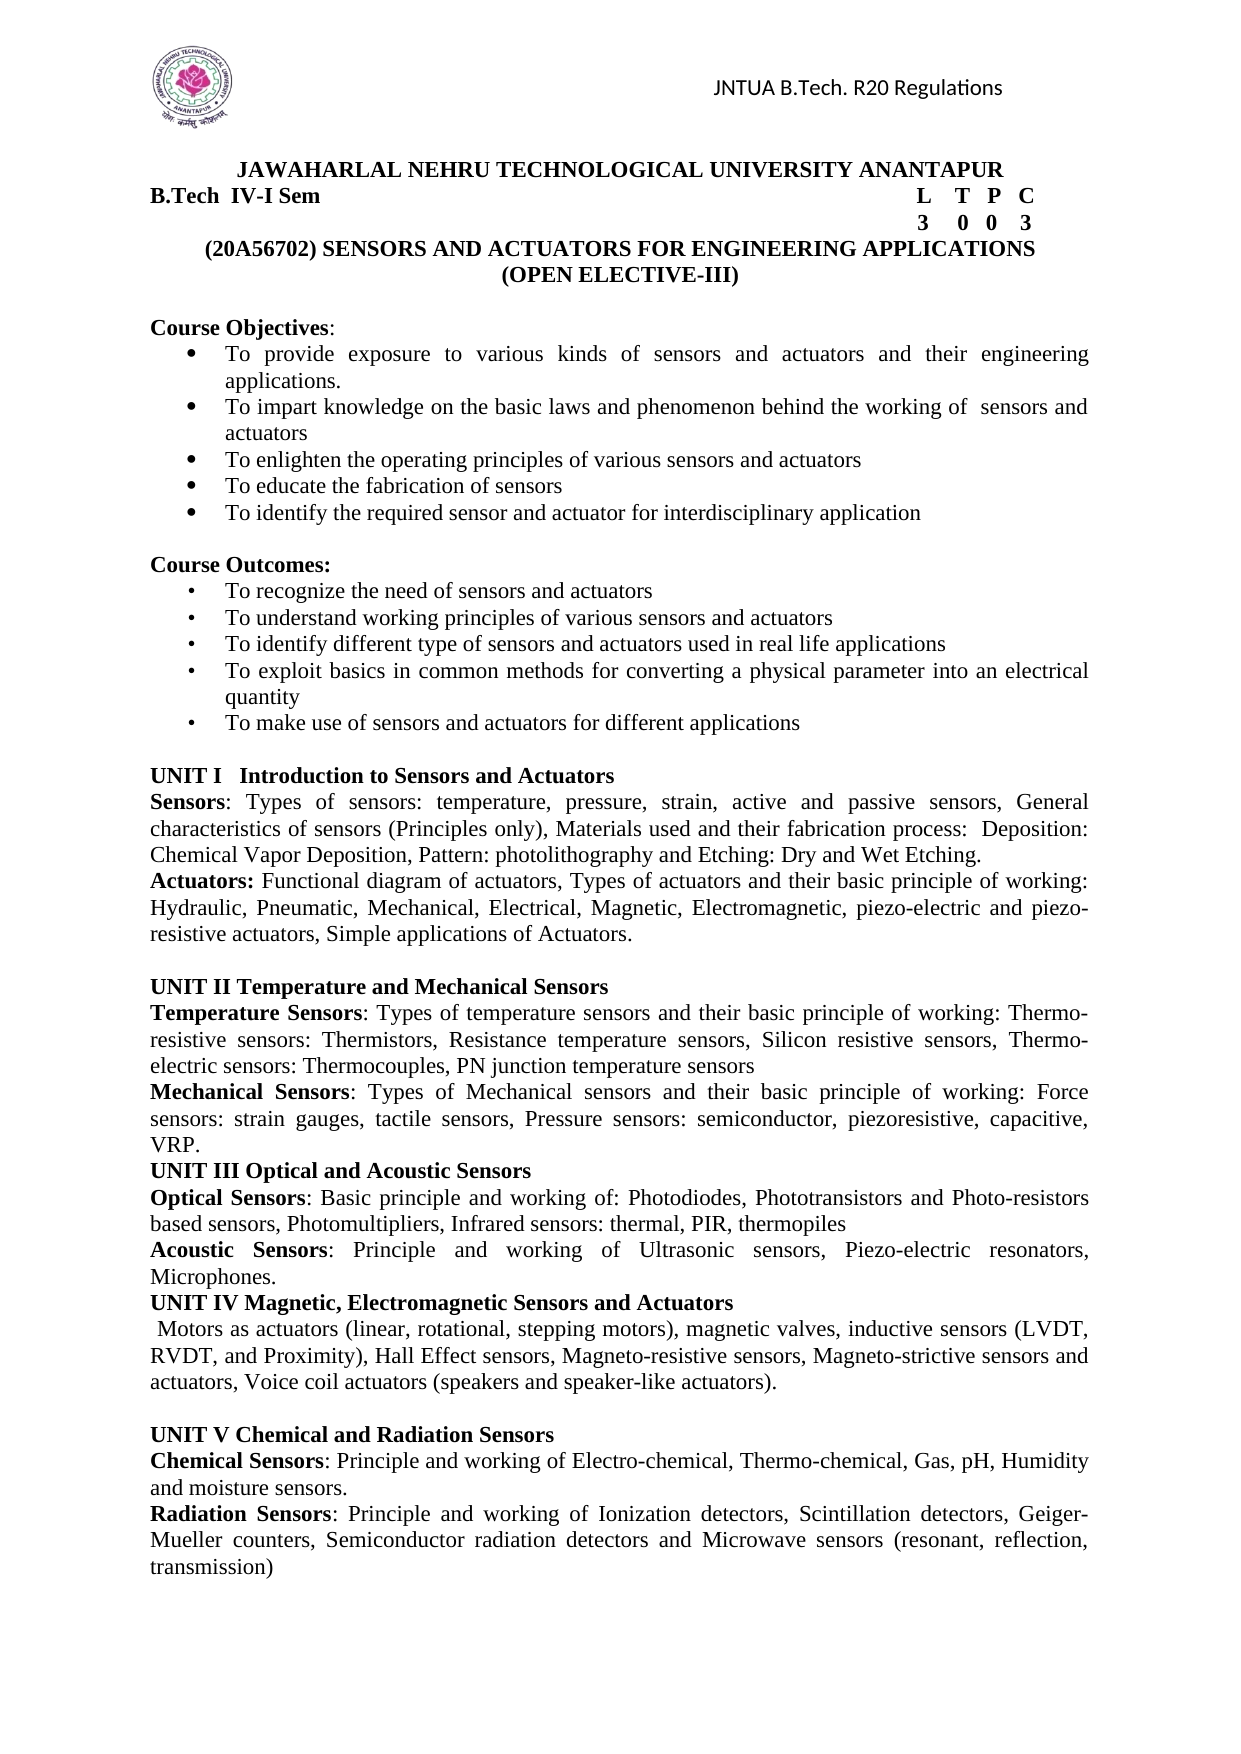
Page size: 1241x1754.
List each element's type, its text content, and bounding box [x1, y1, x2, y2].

text B.Tech IV-I Sem L T P C [150, 182, 1090, 209]
text JAWAHARLAL NEHRU TECHNOLOGICAL UNIVERSITY ANANTAPUR [150, 156, 1090, 182]
list To impart knowledge on the basic laws and phenomenon behind the working of sensors and actuators [187, 393, 1090, 446]
list To educate the fabrication of sensors [187, 472, 1090, 498]
list To identify the required sensor and actuator for interdisciplinary application [187, 498, 1090, 525]
text (OPEN ELECTIVE-III) [150, 261, 1090, 288]
text UNIT II Temperature and Mechanical Sensors [150, 973, 1090, 999]
text 3 0 0 3 [150, 209, 1090, 235]
list To make use of sensors and actuators for different applications [187, 709, 1090, 736]
text UNIT V Chemical and Radiation Sensors [150, 1421, 1090, 1447]
list To identify different type of sensors and actuators used in real life applications [187, 630, 1090, 657]
text Temperature Sensors: Types of temperature sensors and their basic principle of working: Thermo-resistive sensors: Thermistors, Resistance temperature sensors, Silicon resistive sensors, Thermo-electric sensors: Thermocouples, PN junction temperature sensors [150, 999, 1090, 1078]
text Optical Sensors: Basic principle and working of: Photodiodes, Phototransistors and Photo-resistors based sensors, Photomultipliers, Infrared sensors: thermal, PIR, thermopiles [150, 1184, 1090, 1236]
text Motors as actuators (linear, rotational, stepping motors), magnetic valves, inductive sensors (LVDT, RVDT, and Proximity), Hall Effect sensors, Magneto-resistive sensors, Magneto-strictive sensors and actuators, Voice coil actuators (speakers and speaker-like actuators). [150, 1316, 1090, 1394]
list To exploit basics in common methods for converting a physical parameter into an electrical quantity [187, 657, 1090, 709]
text Chemical Sensors: Principle and working of Electro-chemical, Thermo-chemical, Gas, pH, Humidity and moisture sensors. [150, 1447, 1090, 1500]
text Actuators: Functional diagram of actuators, Types of actuators and their basic principle of working: Hydraulic, Pneumatic, Mechanical, Electrical, Magnetic, Electromagnetic, piezo-electric and piezo-resistive actuators, Simple applications of Actuators. [150, 867, 1090, 947]
list To provide exposure to various kinds of sensors and actuators and their engineering applications. [187, 340, 1090, 393]
text Course Objectives: [150, 314, 1090, 340]
list To enlighten the operating principles of various sensors and actuators [187, 446, 1090, 472]
text Mechanical Sensors: Types of Mechanical sensors and their basic principle of working: Force sensors: strain gauges, tactile sensors, Pressure sensors: semiconductor, piezoresistive, capacitive, VRP. [150, 1078, 1090, 1157]
text Acoustic Sensors: Principle and working of Ultrasonic sensors, Piezo-electric resonators, Microphones. [150, 1236, 1090, 1289]
list To recognize the need of sensors and actuators [187, 578, 1090, 604]
text UNIT I Introduction to Sensors and Actuators [150, 762, 1090, 788]
text (20A56702) SENSORS AND ACTUATORS FOR ENGINEERING APPLICATIONS [150, 235, 1090, 261]
text UNIT IV Magnetic, Electromagnetic Sensors and Actuators [150, 1289, 1090, 1316]
text UNIT III Optical and Acoustic Sensors [150, 1157, 1090, 1184]
picture [151, 45, 233, 129]
text Radiation Sensors: Principle and working of Ionization detectors, Scintillation detectors, Geiger-Mueller counters, Semiconductor radiation detectors and Microwave sensors (resonant, reflection, transmission) [150, 1500, 1090, 1579]
text Course Outcomes: [150, 551, 1090, 578]
text Sensors: Types of sensors: temperature, pressure, strain, active and passive sensors, General characteristics of sensors (Principles only), Materials used and their fabrication process: Deposition: Chemical Vapor Deposition, Pattern: photolithography and Etching: Dry and Wet Etching. [150, 788, 1090, 867]
list To understand working principles of various sensors and actuators [187, 604, 1090, 630]
